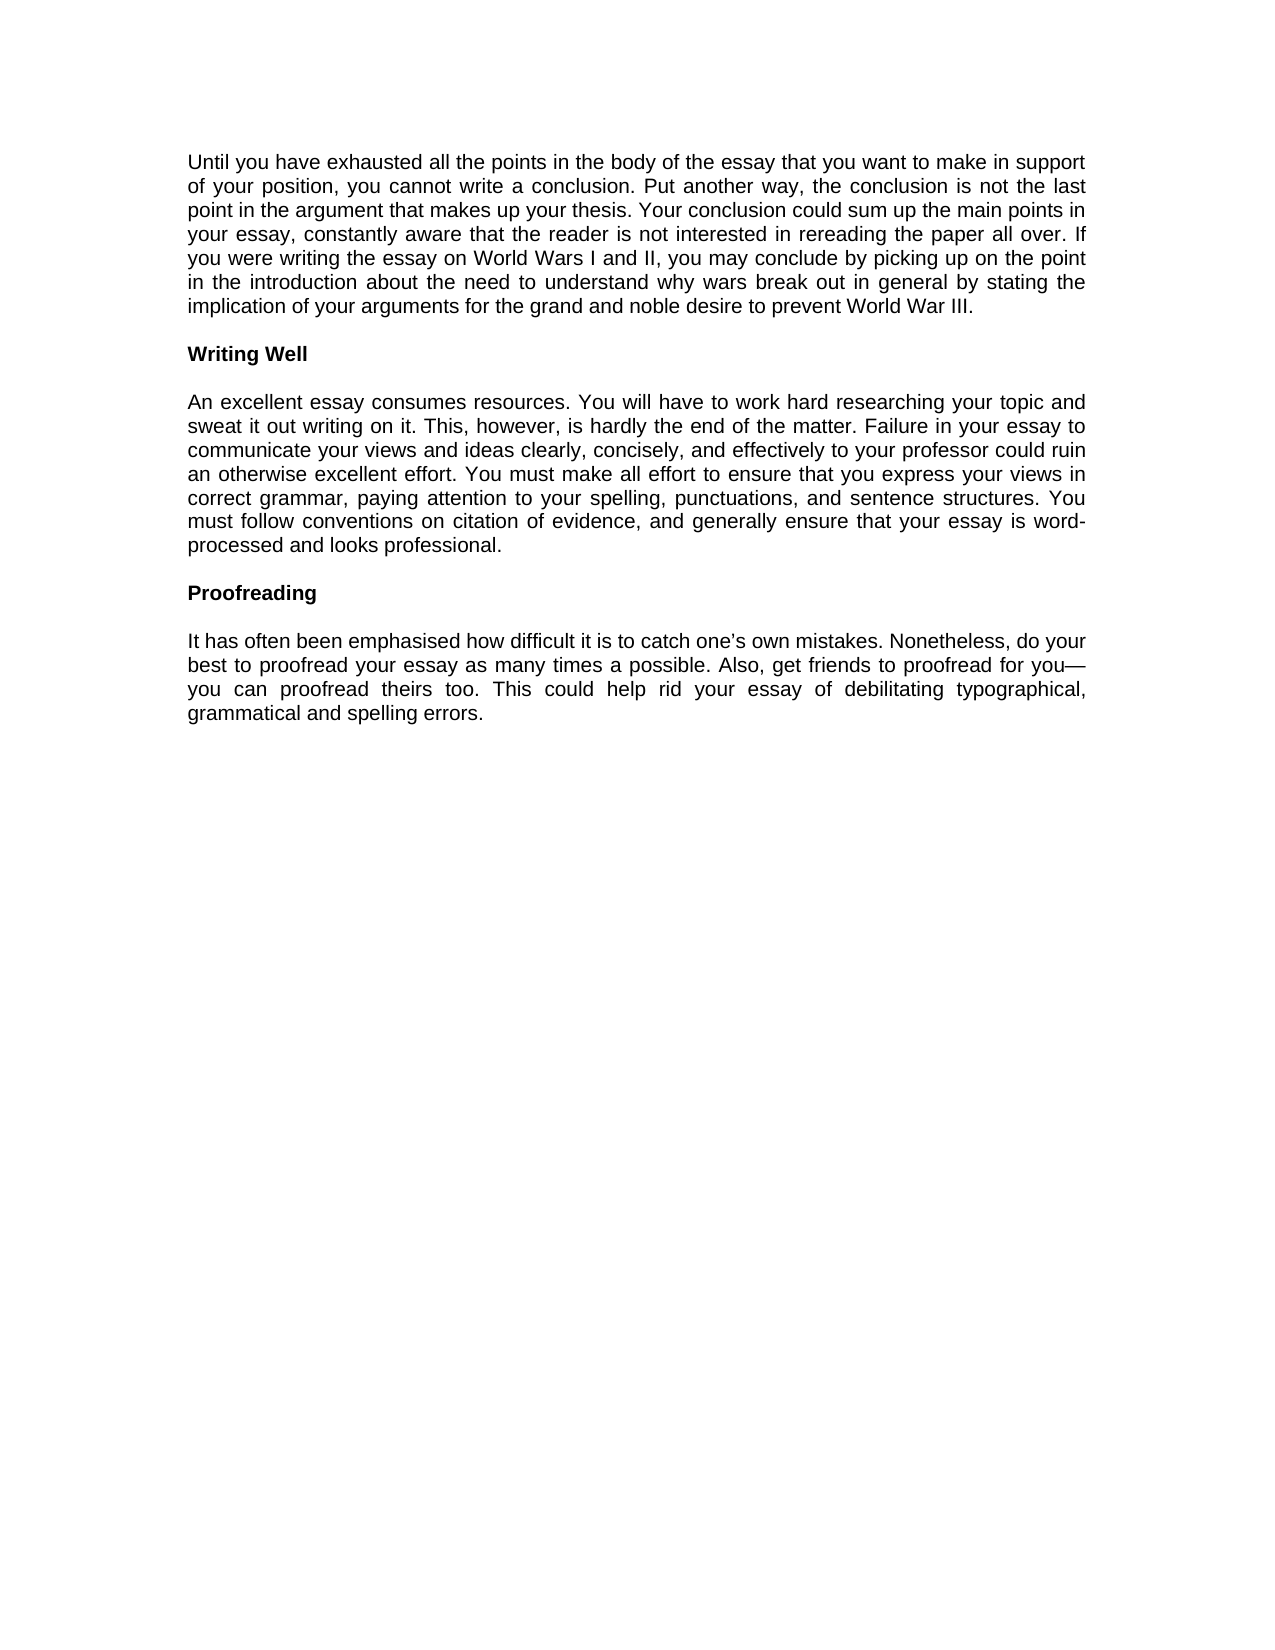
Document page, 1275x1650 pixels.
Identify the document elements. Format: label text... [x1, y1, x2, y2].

text Proofreading [187, 581, 1087, 605]
text It has often been emphasised how difficult it is to catch one’s own mistakes. Nonetheless, do your best to proofread your essay as many times a possible. Also, get friends to proofread for you—you can proofread theirs too. This could help rid your essay of debilitating typographical, grammatical and spelling errors. [187, 629, 1087, 725]
text Until you have exhausted all the points in the body of the essay that you want to make in support of your position, you cannot write a conclusion. Put another way, the conclusion is not the last point in the argument that makes up your thesis. Your conclusion could sum up the main points in your essay, constantly aware that the reader is not interested in rereading the paper all over. If you were writing the essay on World Wars I and II, you may conclude by picking up on the point in the introduction about the need to understand why wars break out in general by stating the implication of your arguments for the grand and noble desire to prevent World War III. [187, 150, 1087, 318]
text Writing Well [187, 342, 1087, 366]
text An excellent essay consumes resources. You will have to work hard researching your topic and sweat it out writing on it. This, however, is hardly the end of the matter. Failure in your essay to communicate your views and ideas clearly, concisely, and effectively to your professor could ruin an otherwise excellent effort. You must make all effort to ensure that you express your views in correct grammar, paying attention to your spelling, punctuations, and sentence structures. You must follow conventions on citation of evidence, and generally ensure that your essay is word-processed and looks professional. [187, 389, 1087, 557]
